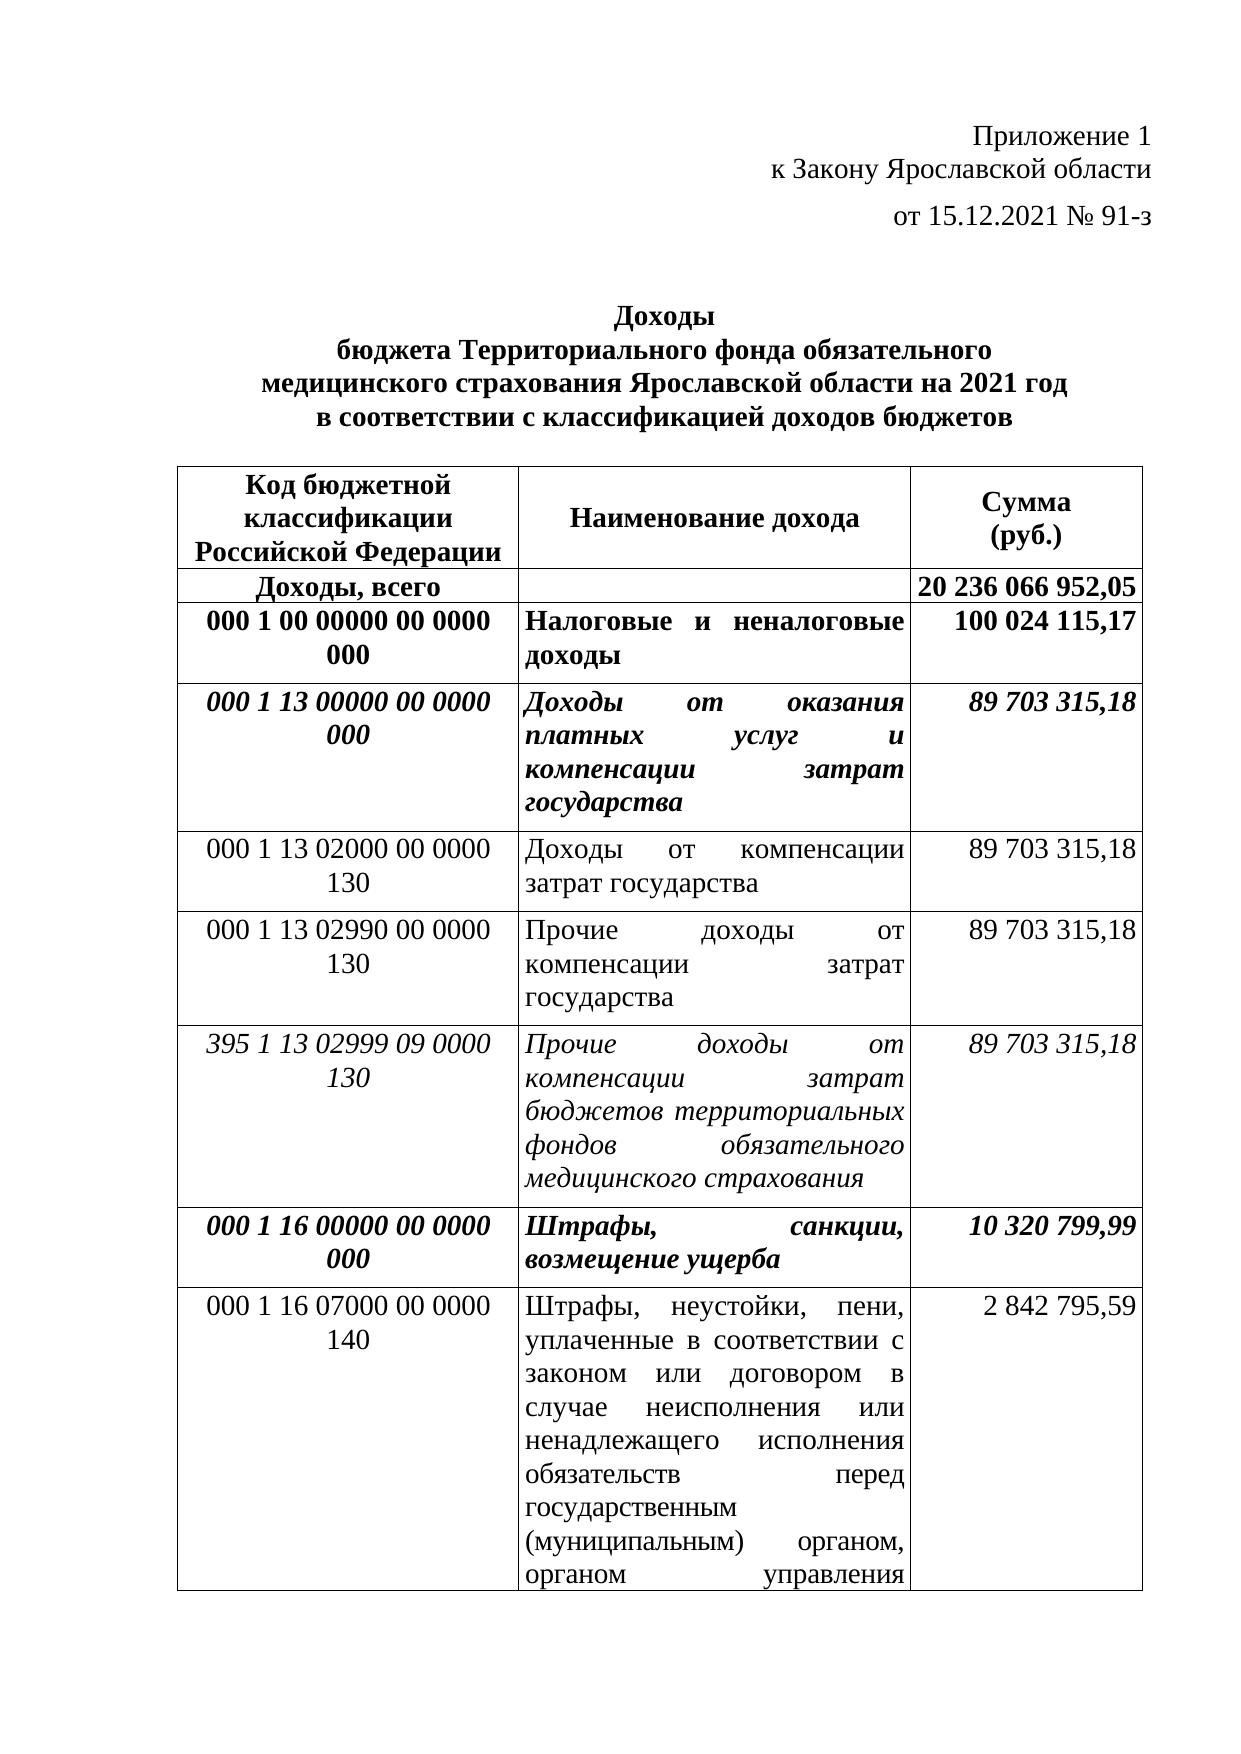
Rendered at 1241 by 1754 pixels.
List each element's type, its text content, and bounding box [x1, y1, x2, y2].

text Доходы [177, 298, 1152, 332]
table_cell 89 703 315,18 [911, 684, 1142, 831]
text к Закону Ярославской области [177, 152, 1152, 185]
table_cell 395 1 13 02999 09 0000 130 [178, 1026, 518, 1207]
text от 15.12.2021 № 91-з [177, 198, 1152, 231]
table_cell Прочие доходы от компенсации затрат бюджетов территориальных фондов обязательного медицинского страхования [519, 1026, 910, 1207]
table_cell Налоговые и неналоговые доходы [519, 603, 910, 683]
table_cell 2 842 795,59 [911, 1288, 1142, 1590]
table_header Наименование дохода [519, 467, 910, 568]
text в соответствии с классификацией доходов бюджетов [177, 399, 1152, 432]
table_header Код бюджетной классификации Российской Федерации [178, 467, 518, 568]
text бюджета Территориального фонда обязательного [177, 332, 1152, 365]
table_cell 000 1 16 00000 00 0000 000 [178, 1208, 518, 1287]
table_cell Доходы от оказания платных услуг и компенсации затрат государства [519, 684, 910, 831]
table_cell 000 1 13 02990 00 0000 130 [178, 912, 518, 1025]
text Приложение 1 [177, 118, 1152, 152]
table_cell 89 703 315,18 [911, 912, 1142, 1025]
table_cell 89 703 315,18 [911, 832, 1142, 911]
text медицинского страхования Ярославской области на 2021 год [177, 365, 1152, 399]
table_cell 000 1 13 00000 00 0000 000 [178, 684, 518, 831]
table_cell Доходы, всего [178, 569, 518, 602]
table_header Сумма (руб.) [911, 467, 1142, 568]
table_cell 20 236 066 952,05 [911, 569, 1142, 602]
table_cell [519, 1288, 910, 1590]
table_cell 000 1 00 00000 00 0000 000 [178, 603, 518, 683]
table_cell Доходы от компенсации затрат государства [519, 832, 910, 911]
table_cell Прочие доходы от компенсации затрат государства [519, 912, 910, 1025]
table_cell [178, 1288, 518, 1590]
table_cell 89 703 315,18 [911, 1026, 1142, 1207]
table_cell 10 320 799,99 [911, 1208, 1142, 1287]
table_cell Штрафы, санкции, возмещение ущерба [519, 1208, 910, 1287]
table_cell 000 1 13 02000 00 0000 130 [178, 832, 518, 911]
table_cell 100 024 115,17 [911, 603, 1142, 683]
table_cell [519, 569, 910, 602]
